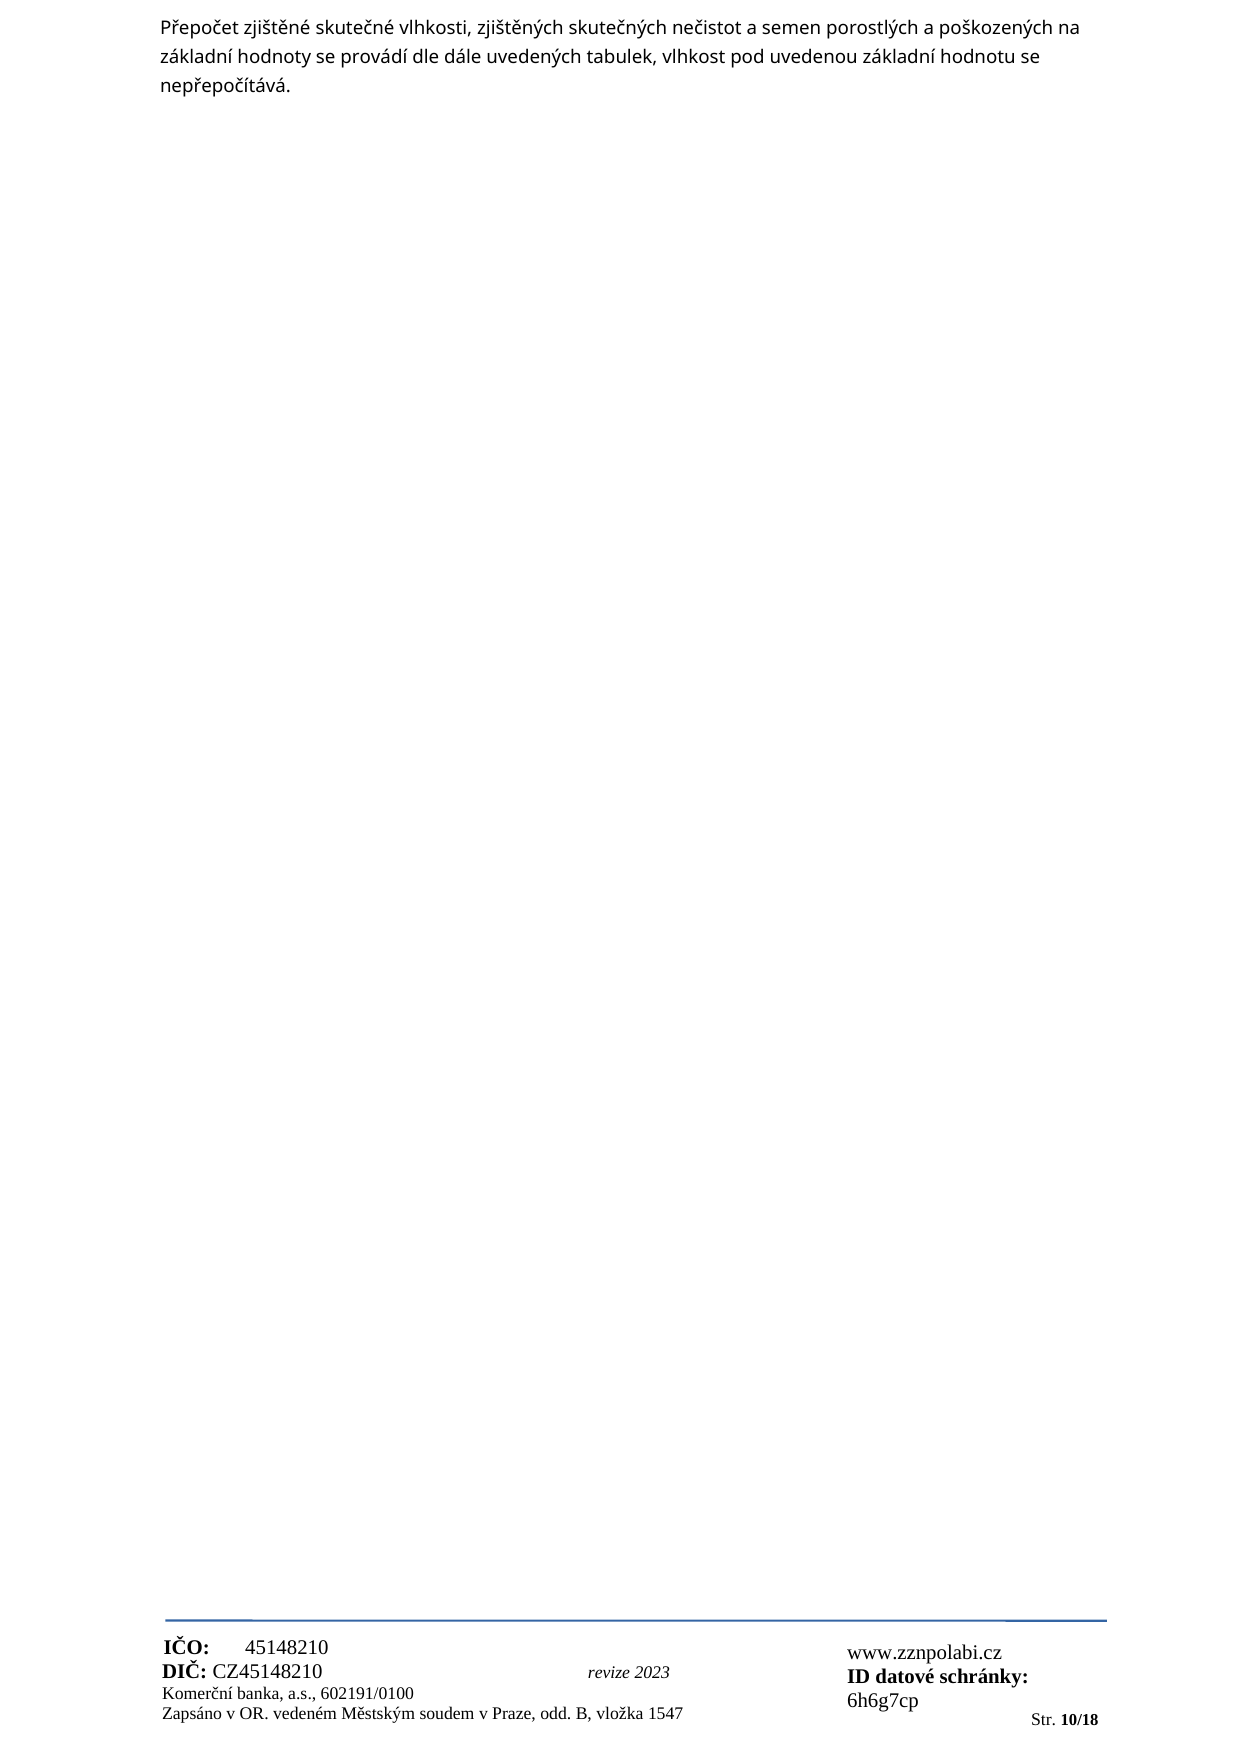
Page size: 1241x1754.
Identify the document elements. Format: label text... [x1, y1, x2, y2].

text Přepočet zjištěné skutečné vlhkosti, zjištěných skutečných nečistot a semen porostlých a poškozených na základní hodnoty se provádí dle dále uvedených tabulek, vlhkost pod uvedenou základní hodnotu se nepřepočítává. [160, 15, 1143, 98]
